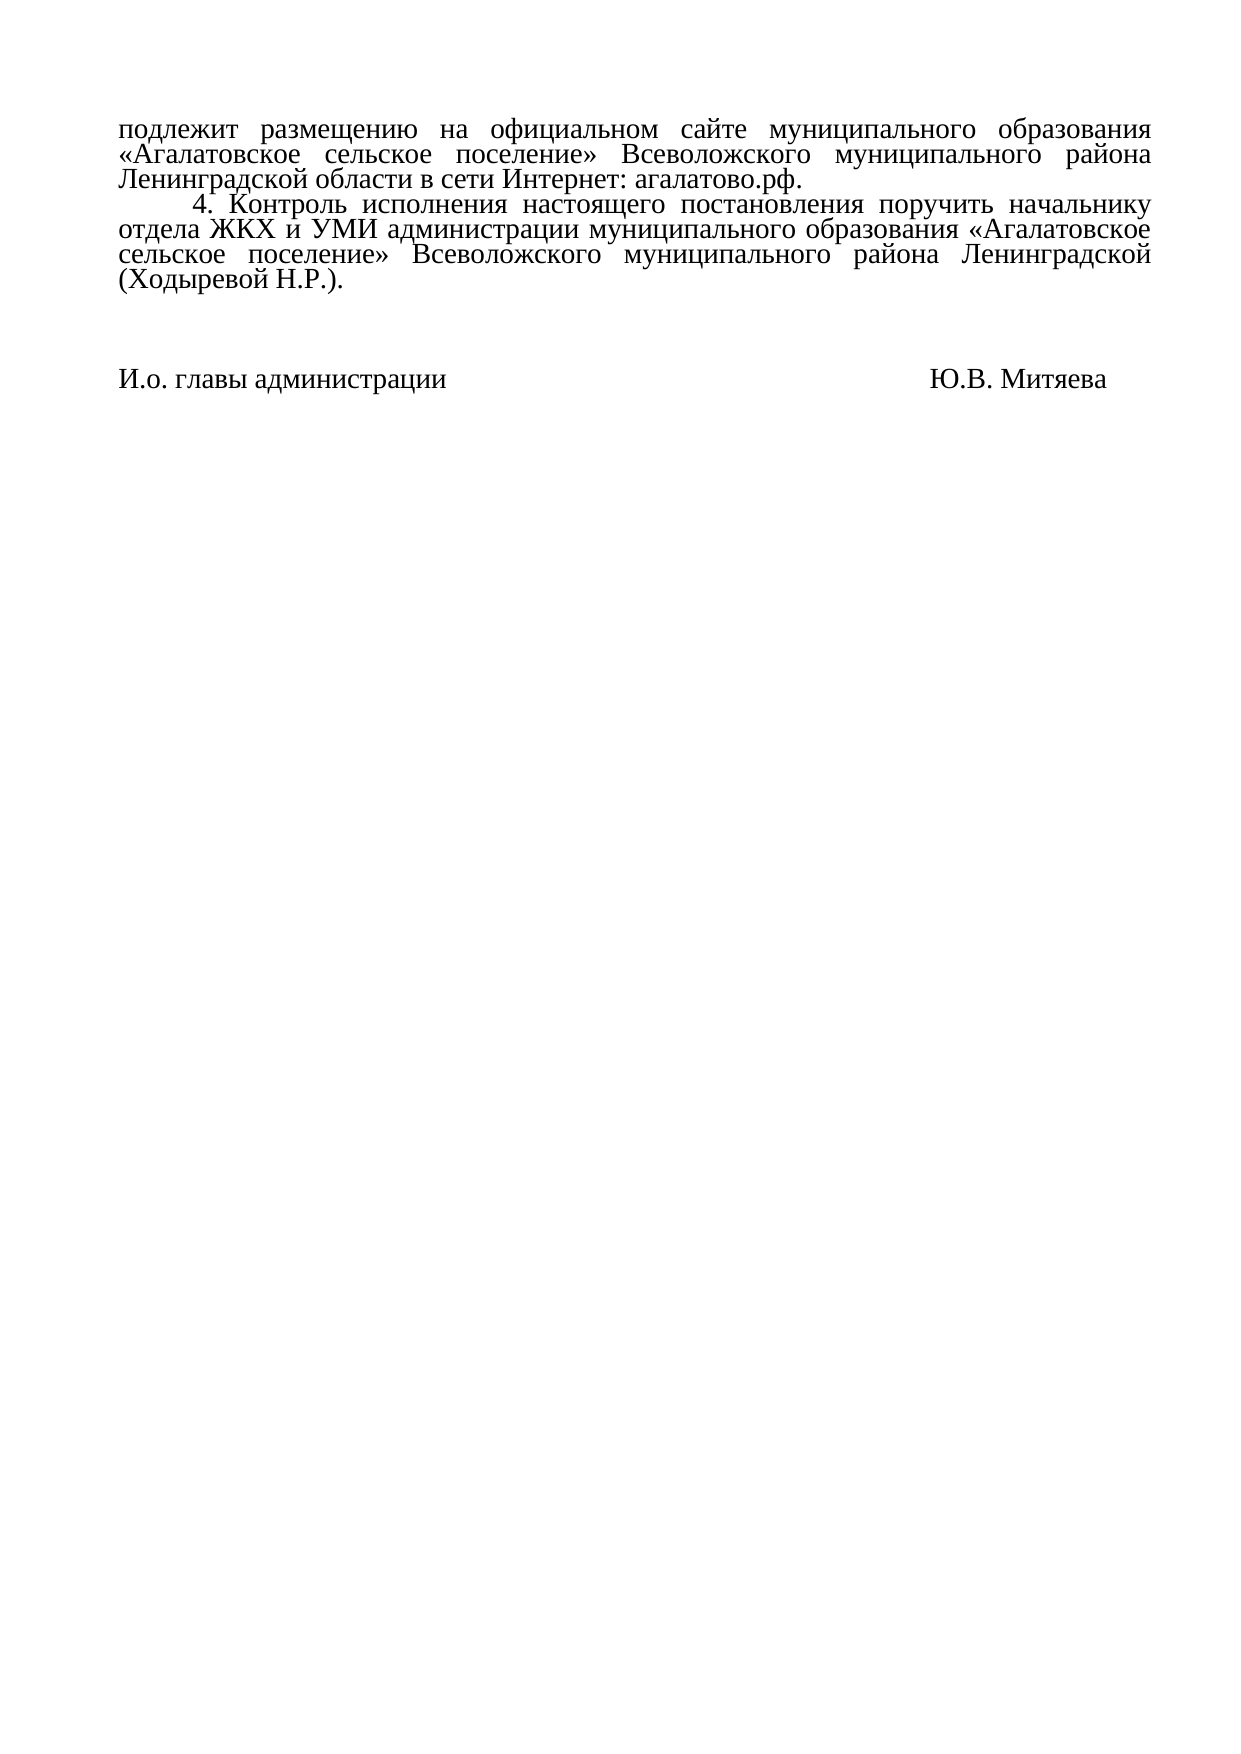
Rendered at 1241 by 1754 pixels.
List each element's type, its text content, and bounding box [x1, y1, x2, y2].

text И.о. главы администрации Ю.В. Митяева [118, 368, 1152, 393]
text 4. Контроль исполнения настоящего постановления поручить начальнику отдела ЖКХ и УМИ администрации муниципального образования «Агалатовское сельское поселение» Всеволожского муниципального района Ленинградской (Ходыревой Н.Р.). [118, 193, 1152, 293]
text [118, 118, 1152, 193]
